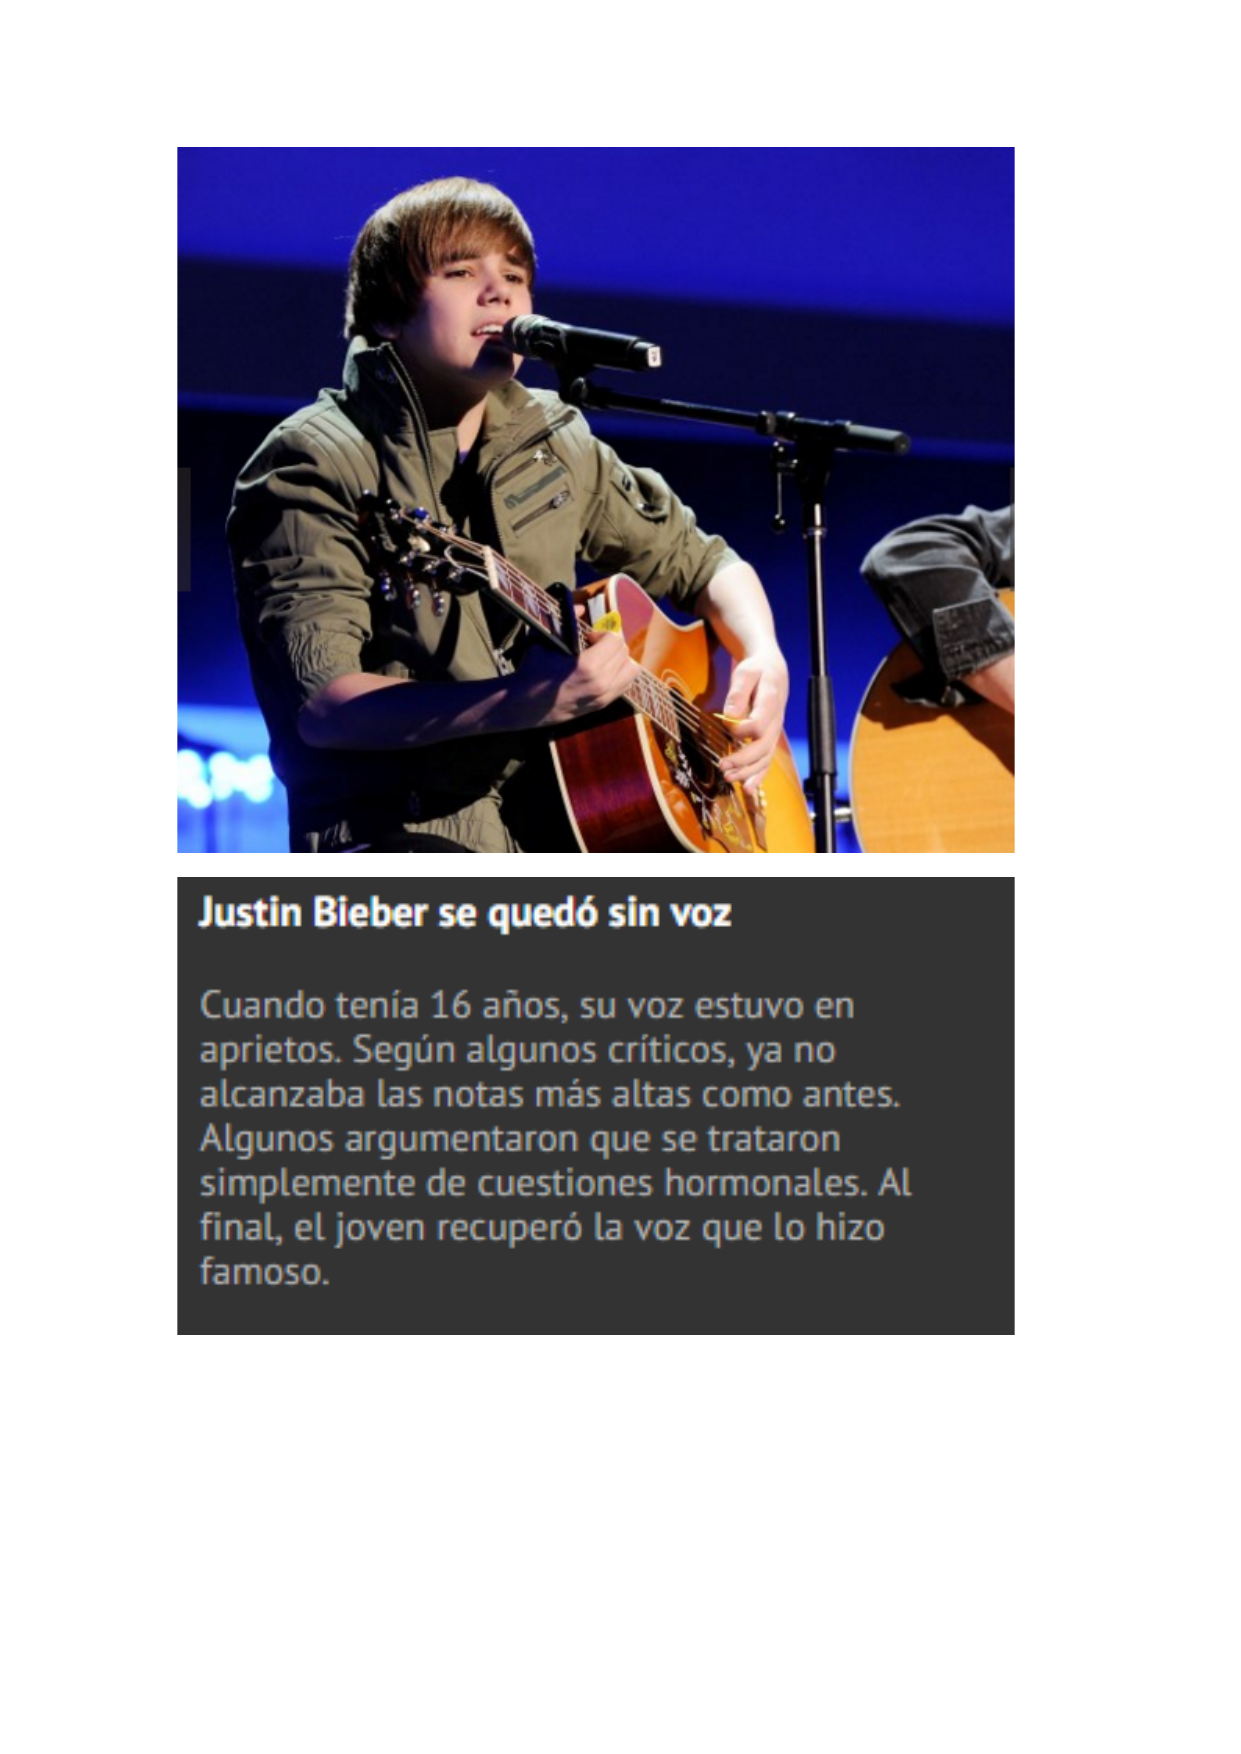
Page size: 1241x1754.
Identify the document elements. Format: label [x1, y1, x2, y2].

picture [177, 877, 1015, 1335]
picture [177, 147, 1015, 853]
